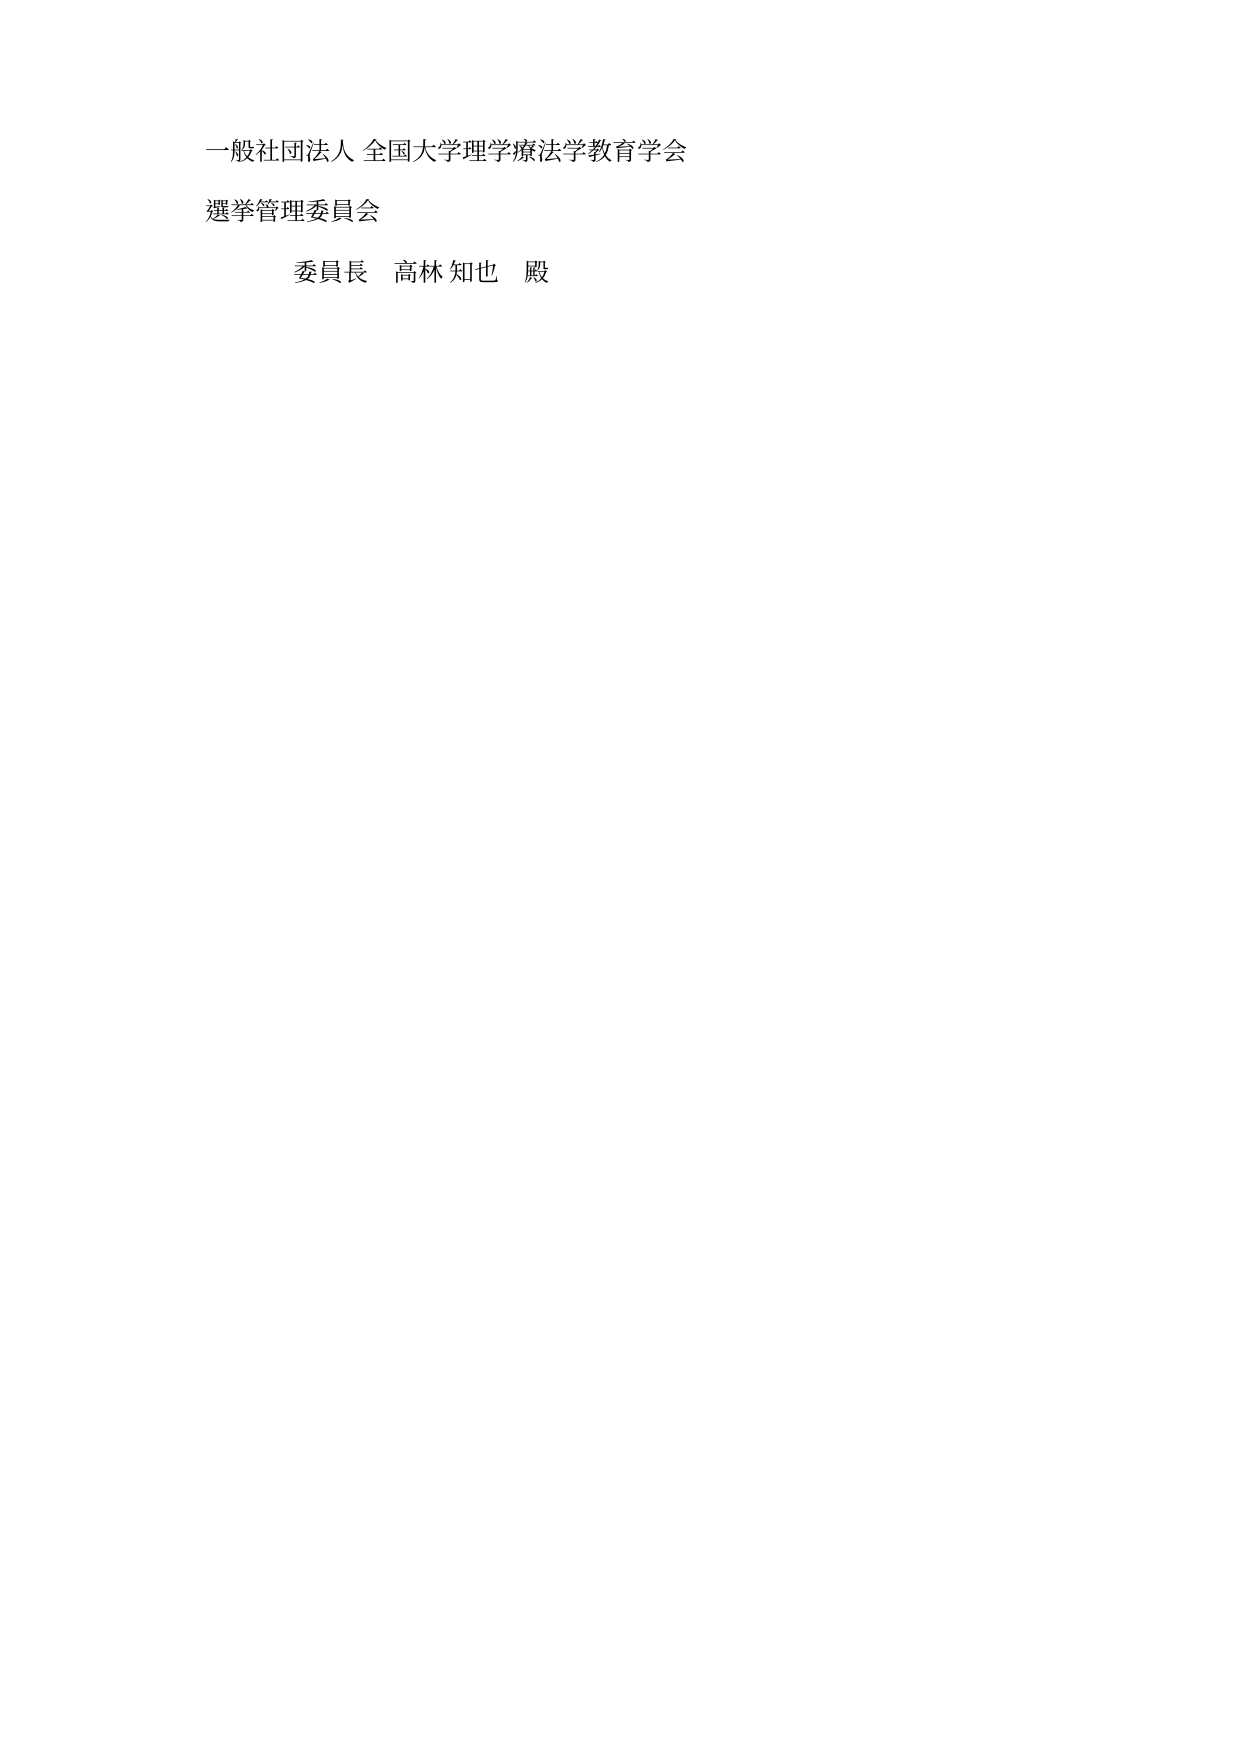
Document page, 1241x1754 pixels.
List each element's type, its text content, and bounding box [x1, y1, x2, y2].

text 委員長 高林 知也 殿 [118, 240, 1122, 301]
text 一般社団法人 全国大学理学療法学教育学会 [118, 119, 1122, 180]
text 選挙管理委員会 [118, 180, 1122, 240]
